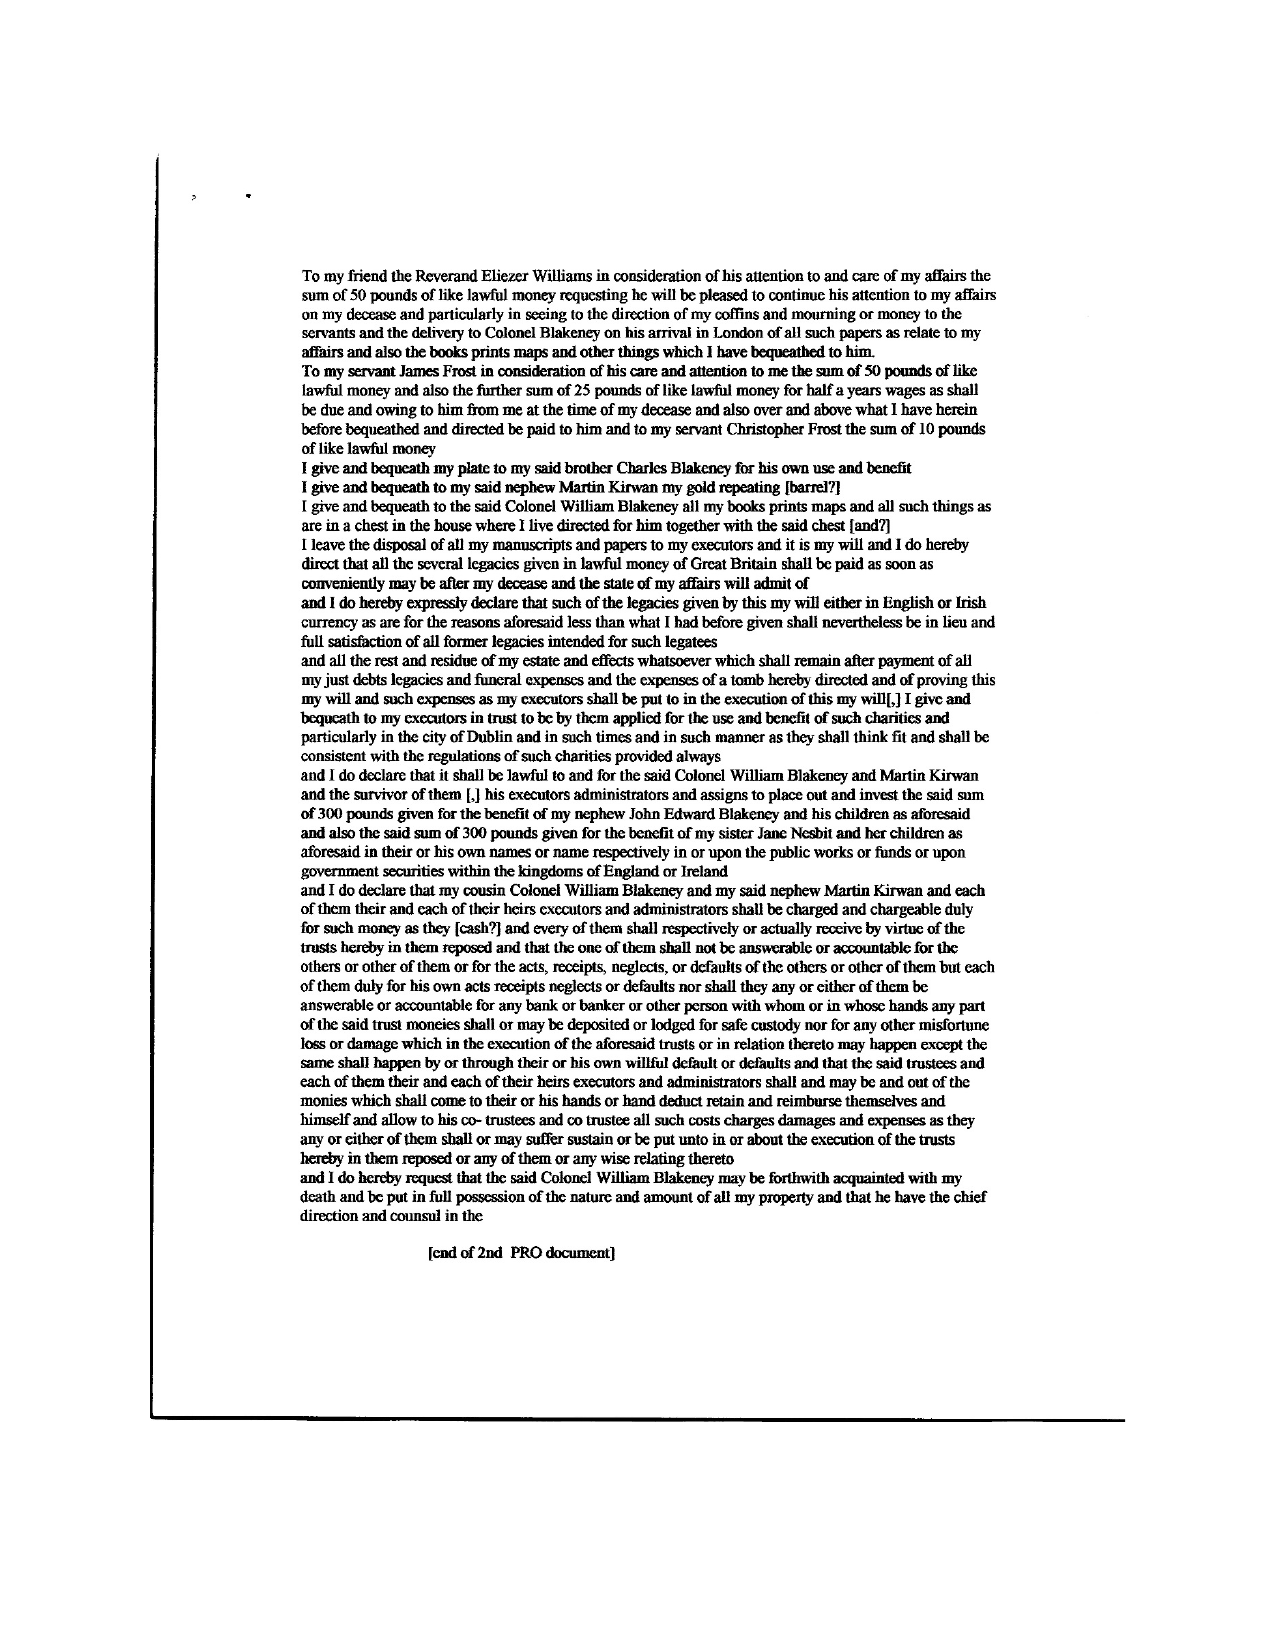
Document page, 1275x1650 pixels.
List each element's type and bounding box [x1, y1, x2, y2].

picture [150, 150, 1125, 1422]
